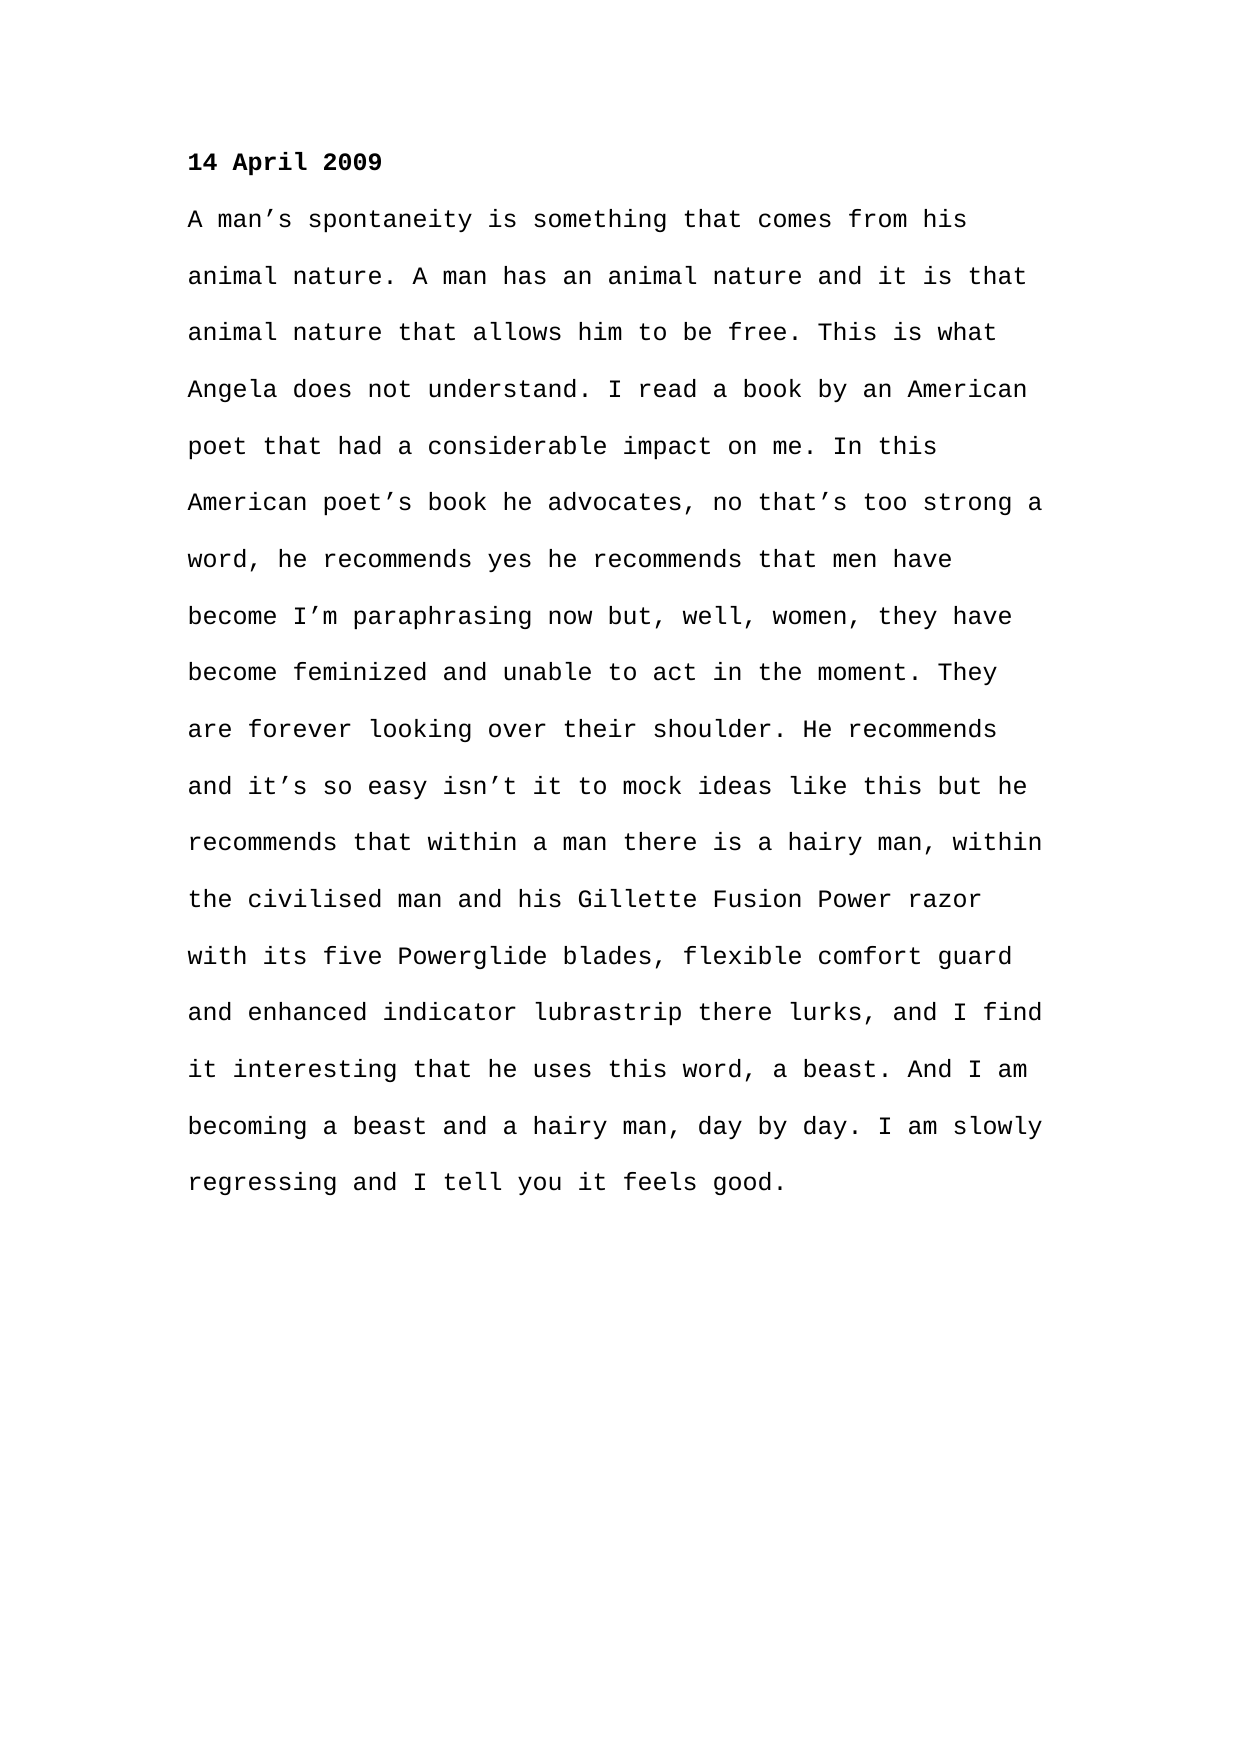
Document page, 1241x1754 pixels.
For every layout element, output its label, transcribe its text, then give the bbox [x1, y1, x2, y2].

text A man’s spontaneity is something that comes from his animal nature. A man has an animal nature and it is that animal nature that allows him to be free. This is what Angela does not understand. I read a book by an American poet that had a considerable impact on me. In this American poet’s book he advocates, no that’s too strong a word, he recommends yes he recommends that men have become I’m paraphrasing now but, well, women, they have become feminized and unable to act in the moment. They are forever looking over their shoulder. He recommends and it’s so easy isn’t it to mock ideas like this but he recommends that within a man there is a hairy man, within the civilised man and his Gillette Fusion Power razor with its five Powerglide blades, flexible comfort guard and enhanced indicator lubrastrip there lurks, and I find it interesting that he uses this word, a beast. And I am becoming a beast and a hairy man, day by day. I am slowly regressing and I tell you it feels good. [187, 207, 1053, 1198]
text 14 April 2009 [187, 150, 1053, 178]
